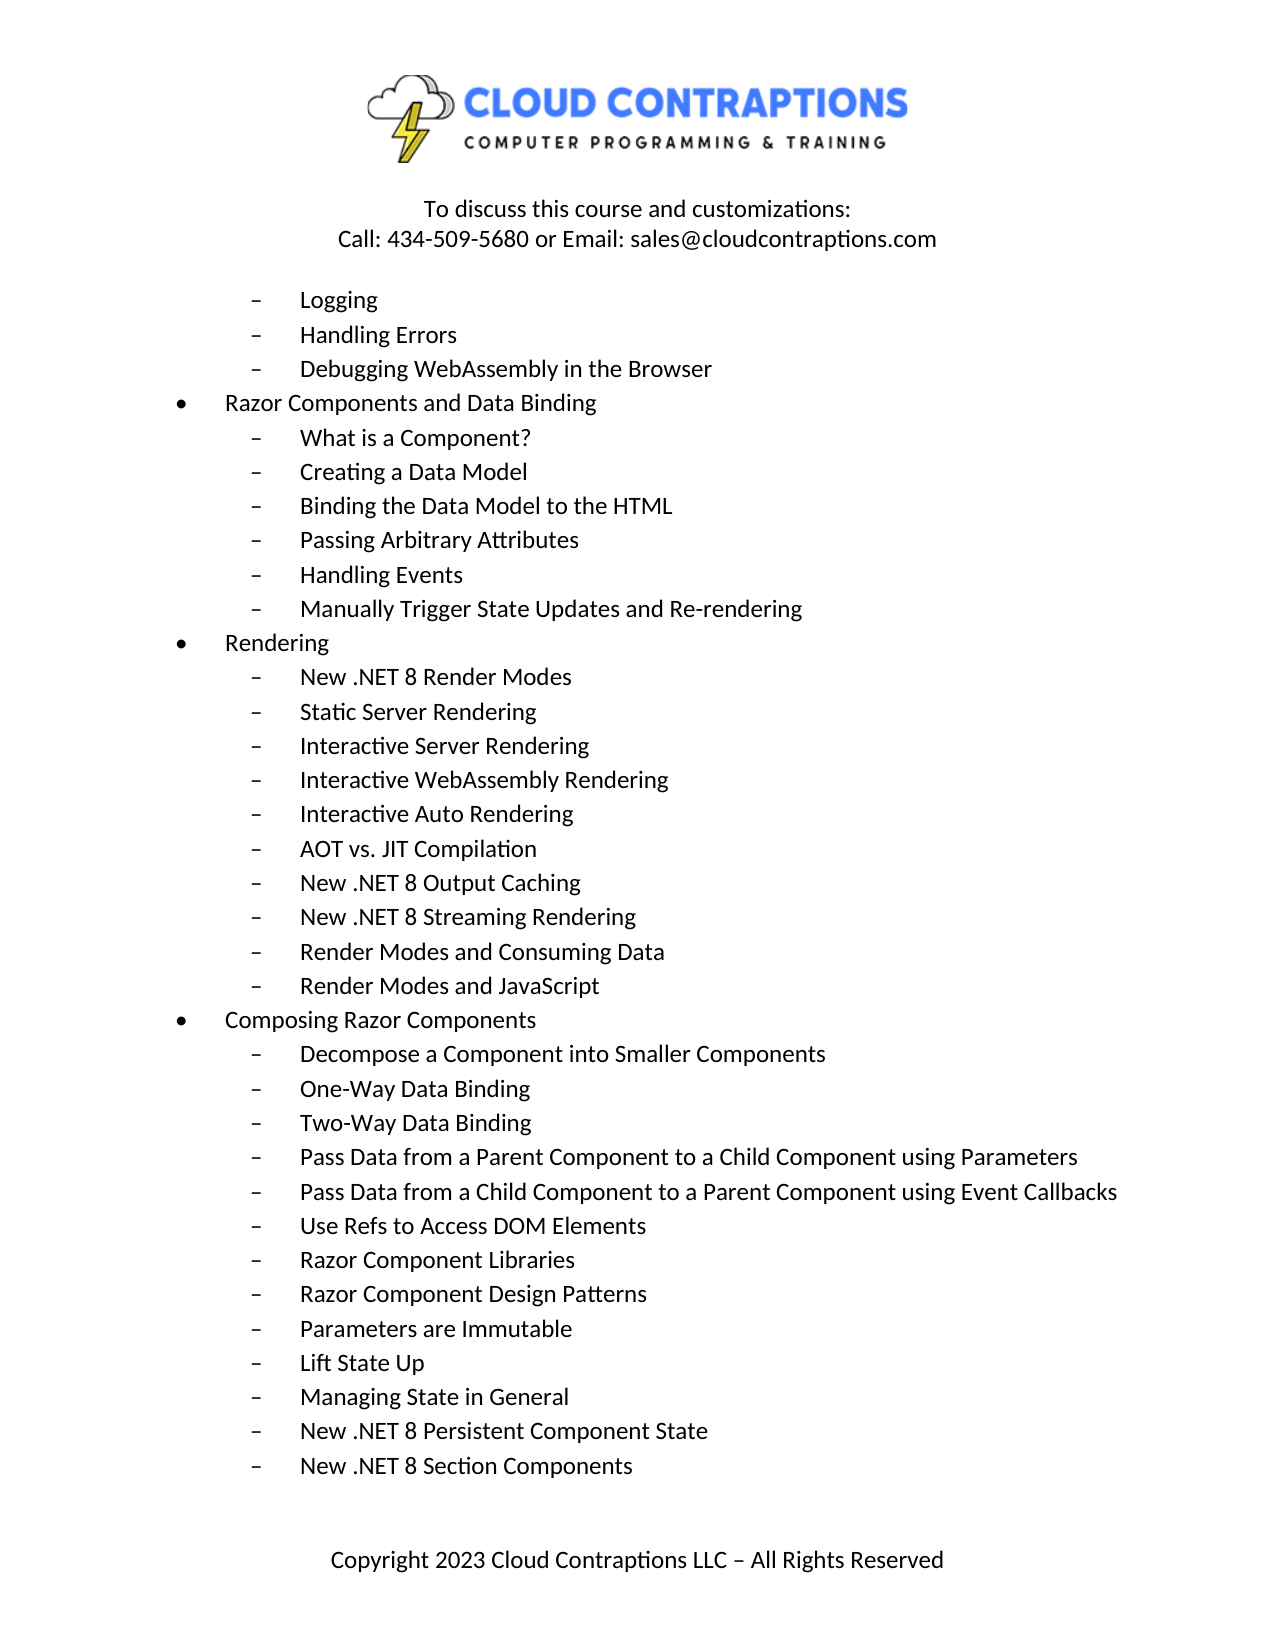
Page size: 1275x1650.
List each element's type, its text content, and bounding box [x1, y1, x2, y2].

list Decompose a Component into Smaller Components [250, 1038, 1125, 1069]
list Render Modes and Consuming Data [250, 936, 1125, 966]
list Use Refs to Access DOM Elements [250, 1210, 1125, 1240]
list Composing Razor Components [175, 1004, 1125, 1035]
list Passing Arbitrary Attributes [250, 524, 1125, 555]
list AOT vs. JIT Compilation [250, 833, 1125, 863]
list Managing State in General [250, 1381, 1125, 1412]
list Razor Component Libraries [250, 1244, 1125, 1275]
list Two-Way Data Binding [250, 1107, 1125, 1138]
list One-Way Data Binding [250, 1073, 1125, 1103]
list Render Modes and JavaScript [250, 970, 1125, 1001]
list Pass Data from a Child Component to a Parent Component using Event Callbacks [250, 1176, 1125, 1206]
list Lift State Up [250, 1347, 1125, 1377]
list New .NET 8 Output Caching [250, 867, 1125, 898]
list Static Server Rendering [250, 696, 1125, 726]
list Razor Components and Data Binding [175, 387, 1125, 418]
list New .NET 8 Render Modes [250, 662, 1125, 692]
list Interactive Auto Rendering [250, 799, 1125, 829]
list Rendering [175, 627, 1125, 658]
list Binding the Data Model to the HTML [250, 490, 1125, 521]
picture [367, 75, 908, 163]
list New .NET 8 Streaming Rendering [250, 901, 1125, 932]
list Razor Component Design Patterns [250, 1278, 1125, 1309]
list What is a Component? [250, 422, 1125, 452]
list Logging [250, 284, 1125, 315]
list Interactive Server Rendering [250, 730, 1125, 761]
list Pass Data from a Parent Component to a Child Component using Parameters [250, 1141, 1125, 1172]
list Interactive WebAssembly Rendering [250, 764, 1125, 795]
list Handling Events [250, 559, 1125, 589]
list Handling Errors [250, 319, 1125, 349]
list New .NET 8 Persistent Component State [250, 1416, 1125, 1446]
list New .NET 8 Section Components [250, 1450, 1125, 1480]
list Parameters are Immutable [250, 1313, 1125, 1343]
list Creating a Data Model [250, 456, 1125, 486]
list Debugging WebAssembly in the Browser [250, 353, 1125, 384]
list Manually Trigger State Updates and Re-rendering [250, 593, 1125, 623]
